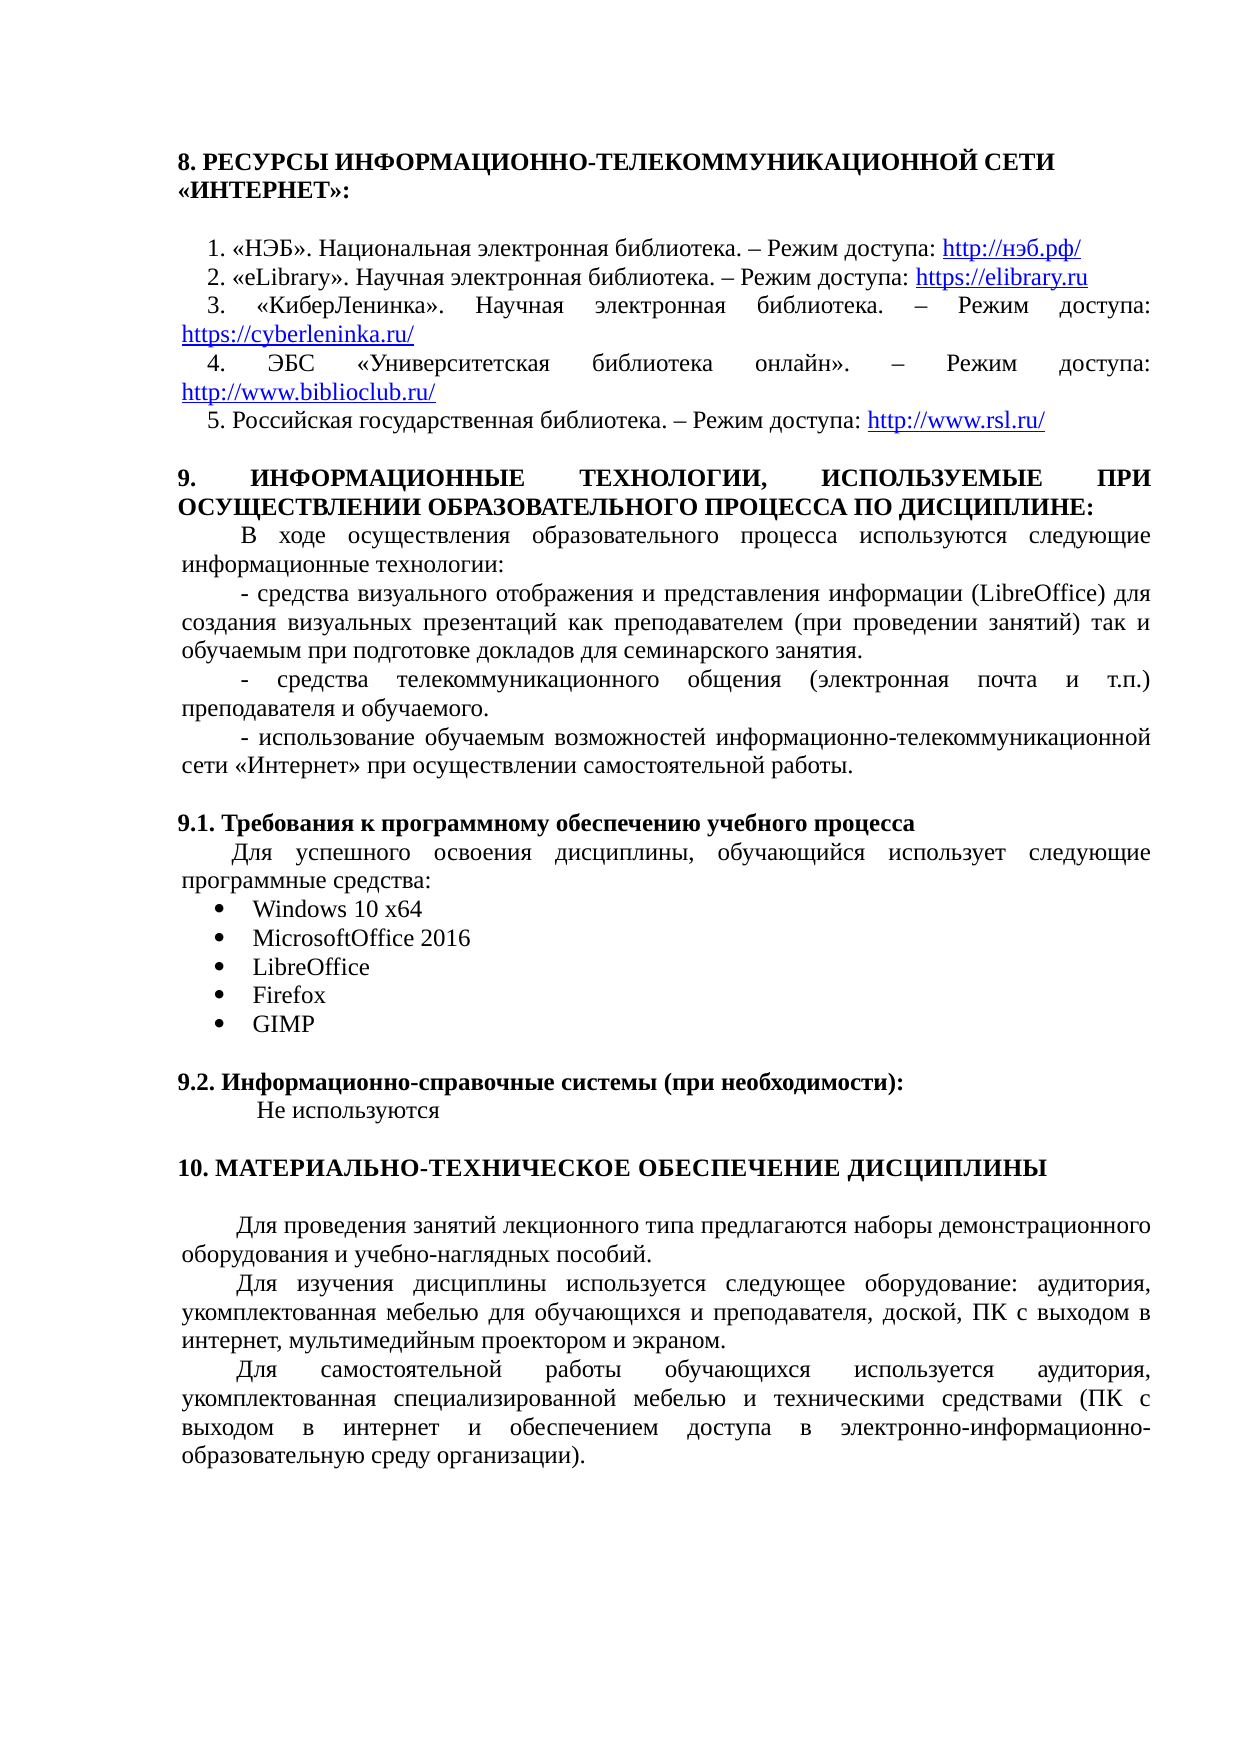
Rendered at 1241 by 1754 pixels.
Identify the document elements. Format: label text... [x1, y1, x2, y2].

list Windows 10 x64 [215, 894, 1152, 923]
list LibreOffice [215, 952, 1152, 981]
text Для успешного освоения дисциплины, обучающийся использует следующие программные средства: [181, 837, 1152, 894]
text 9.1. Требования к программному обеспечению учебного процесса [177, 808, 1152, 837]
text 8. Ресурсы информационно-телекоммуникационной сети «Интернет»: [177, 147, 1152, 204]
text 2. «eLibrary». Научная электронная библиотека. – Режим доступа: https://elibrary.ru [181, 262, 1152, 291]
text - средства визуального отображения и представления информации (LibreOffice) для создания визуальных презентаций как преподавателем (при проведении занятий) так и обучаемым при подготовке докладов для семинарского занятия. [181, 578, 1152, 664]
text 10. МАТЕРИАЛЬНО-ТЕХНИЧЕСКОЕ ОБЕСПЕЧЕНИЕ ДИСЦИПЛИНЫ [177, 1153, 1152, 1182]
text Для проведения занятий лекционного типа предлагаются наборы демонстрационного оборудования и учебно-наглядных пособий. [181, 1211, 1152, 1268]
list MicrosoftOffice 2016 [215, 923, 1152, 952]
text В ходе осуществления образовательного процесса используются следующие информационные технологии: [181, 521, 1152, 578]
text Для самостоятельной работы обучающихся используется аудитория, укомплектованная специализированной мебелью и техническими средствами (ПК с выходом в интернет и обеспечением доступа в электронно-информационно-образовательную среду организации). [181, 1354, 1152, 1469]
text 9.2. Информационно-справочные системы (при необходимости): [177, 1067, 1152, 1096]
text 3. «КиберЛенинка». Научная электронная библиотека. – Режим доступа: https://cyberleninka.ru/ [181, 291, 1152, 348]
list Firefox [215, 981, 1152, 1009]
text 1. «НЭБ». Национальная электронная библиотека. – Режим доступа: http://нэб.рф/ [181, 233, 1152, 262]
text Для изучения дисциплины используется следующее оборудование: аудитория, укомплектованная мебелью для обучающихся и преподавателя, доской, ПК с выходом в интернет, мультимедийным проектором и экраном. [181, 1268, 1152, 1354]
list GIMP [215, 1009, 1152, 1038]
text Не используются [256, 1096, 1152, 1124]
text - использование обучаемым возможностей информационно-телекоммуникационной сети «Интернет» при осуществлении самостоятельной работы. [181, 722, 1152, 779]
text 9. ИНФОРМАЦИОННЫЕ ТЕХНОЛОГИИ, ИСПОЛЬЗУЕМЫЕ ПРИ ОСУЩЕСТВЛЕНИИ ОБРАЗОВАТЕЛЬНОГО ПРОЦЕССА ПО ДИСЦИПЛИНЕ: [177, 463, 1152, 521]
text - средства телекоммуникационного общения (электронная почта и т.п.) преподавателя и обучаемого. [181, 664, 1152, 722]
text 4. ЭБС «Университетская библиотека онлайн». – Режим доступа: http://www.biblioclub.ru/ [181, 348, 1152, 406]
text 5. Российская государственная библиотека. – Режим доступа: http://www.rsl.ru/ [181, 406, 1152, 434]
